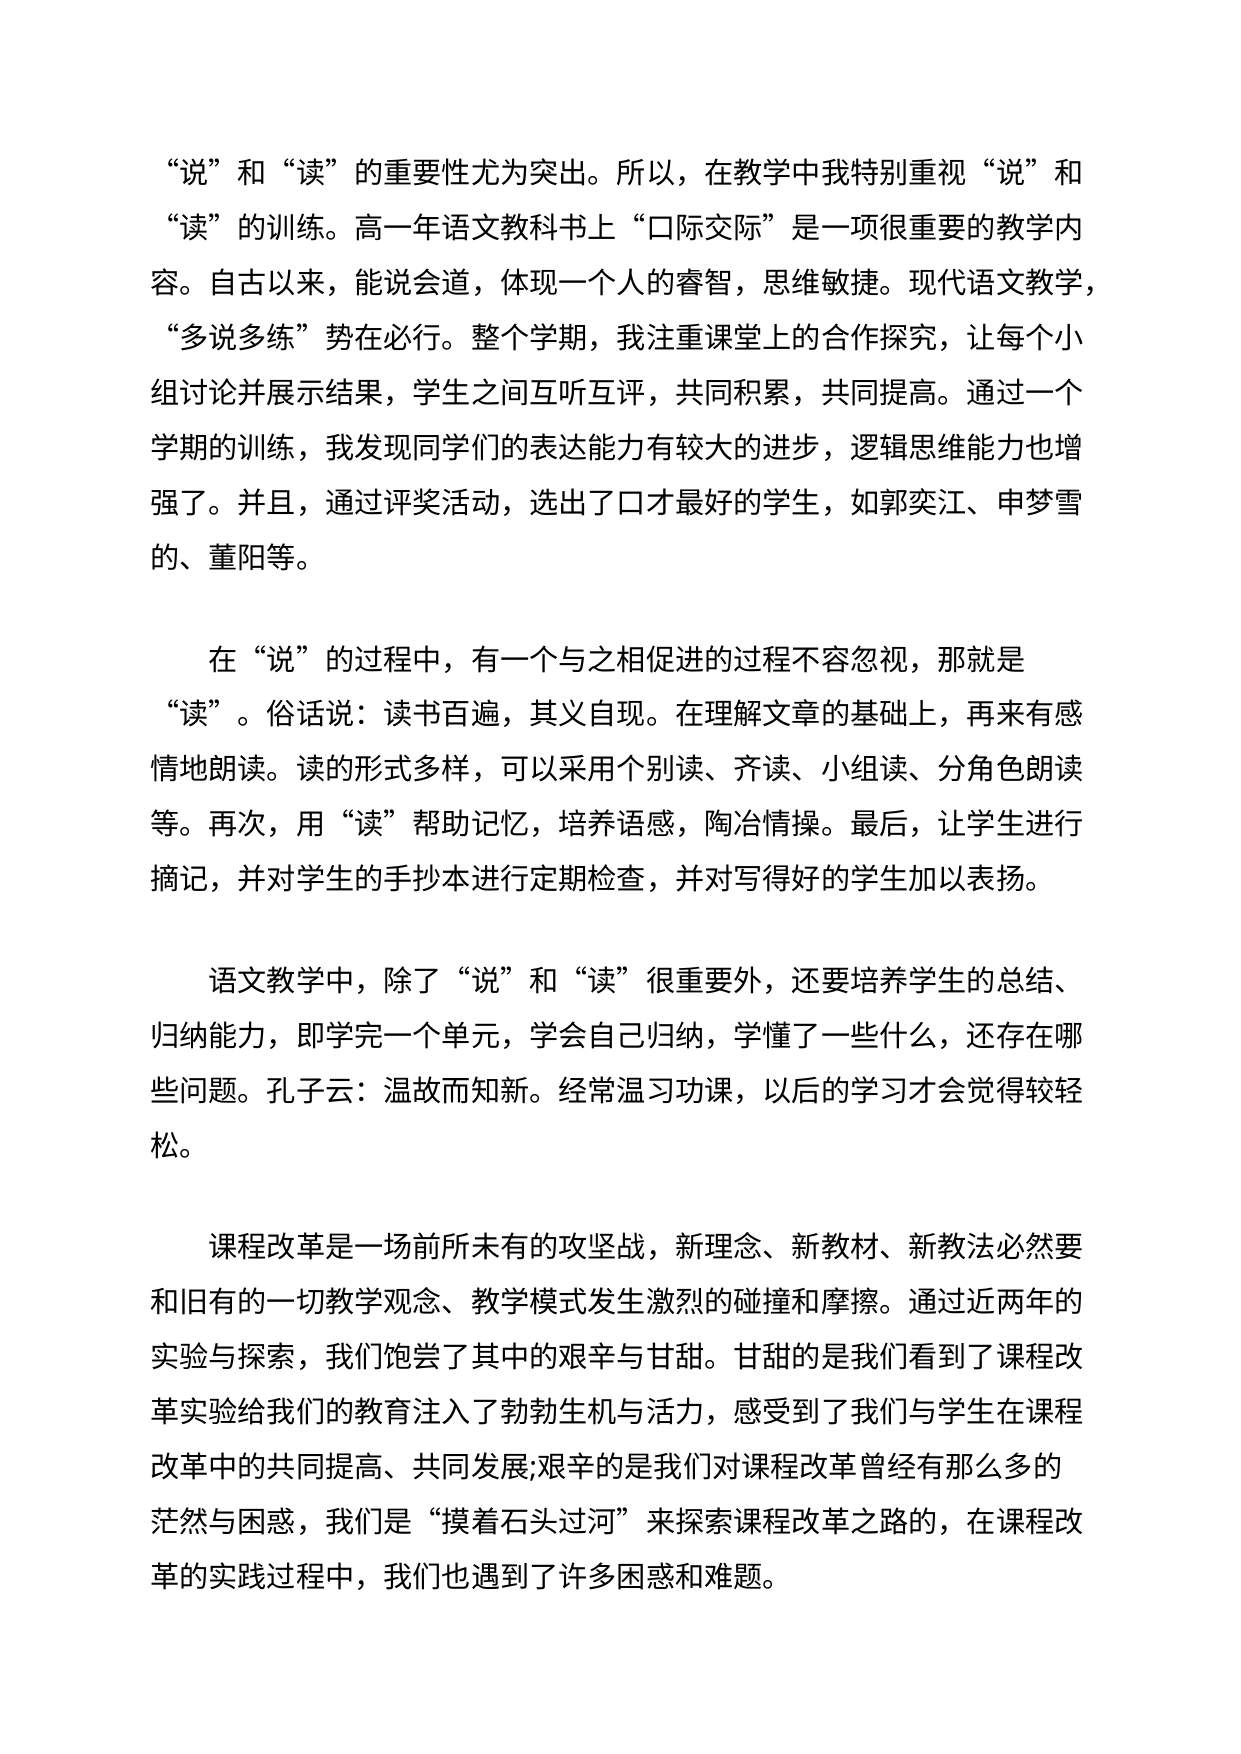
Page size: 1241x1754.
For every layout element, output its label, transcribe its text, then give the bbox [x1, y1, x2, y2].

text 在“说”的过程中，有一个与之相促进的过程不容忽视，那就是“读”。俗话说：读书百遍，其义自现。在理解文章的基础上，再来有感情地朗读。读的形式多样，可以采用个别读、齐读、小组读、分角色朗读等。再次，用“读”帮助记忆，培养语感，陶冶情操。最后，让学生进行摘记，并对学生的手抄本进行定期检查，并对写得好的学生加以表扬。 [150, 636, 1090, 898]
text 语文教学中，除了“说”和“读”很重要外，还要培养学生的总结、归纳能力，即学完一个单元，学会自己归纳，学懂了一些什么，还存在哪些问题。孔子云：温故而知新。经常温习功课，以后的学习才会觉得较轻松。 [150, 957, 1090, 1164]
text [150, 150, 1090, 577]
text 课程改革是一场前所未有的攻坚战，新理念、新教材、新教法必然要和旧有的一切教学观念、教学模式发生激烈的碰撞和摩擦。通过近两年的实验与探索，我们饱尝了其中的艰辛与甘甜。甘甜的是我们看到了课程改革实验给我们的教育注入了勃勃生机与活力，感受到了我们与学生在课程改革中的共同提高、共同发展;艰辛的是我们对课程改革曾经有那么多的茫然与困惑，我们是“摸着石头过河”来探索课程改革之路的，在课程改革的实践过程中，我们也遇到了许多困惑和难题。 [150, 1224, 1090, 1596]
